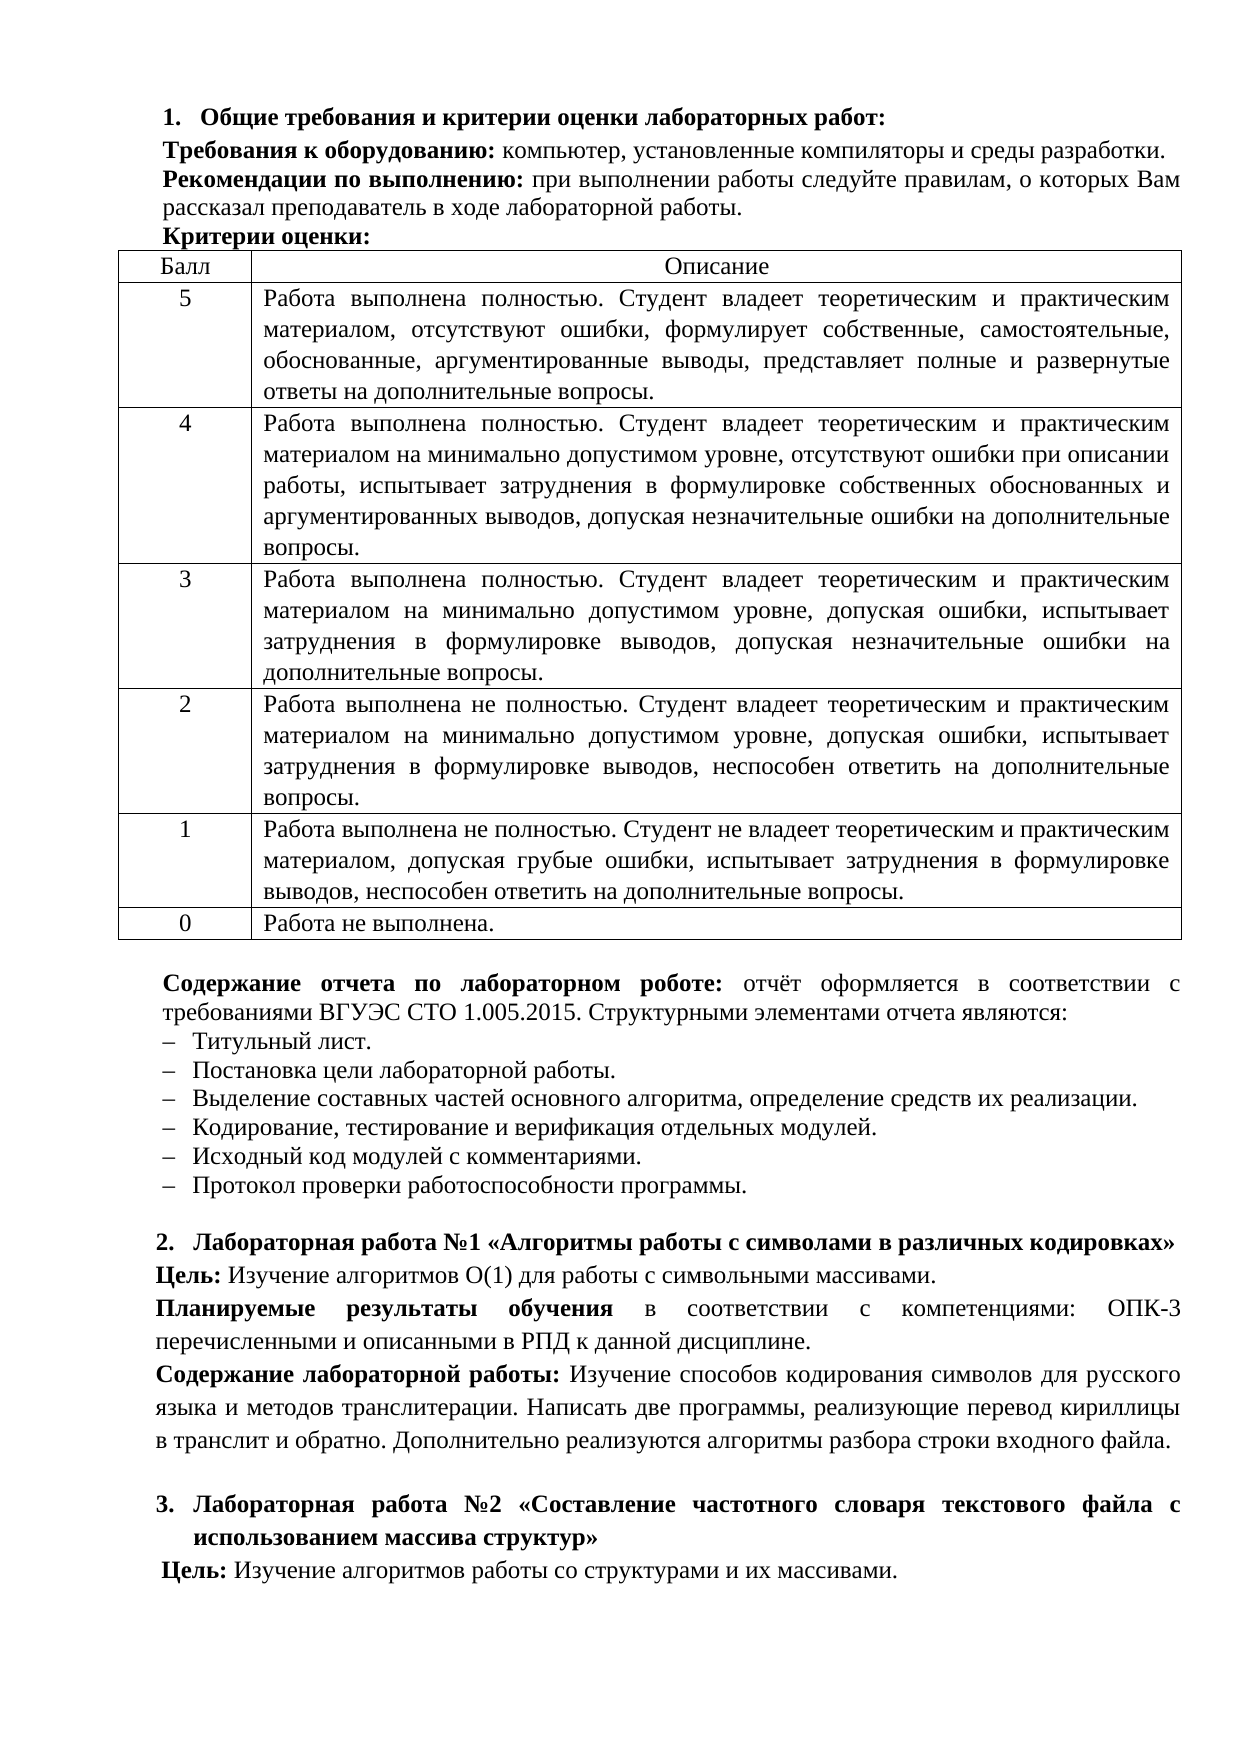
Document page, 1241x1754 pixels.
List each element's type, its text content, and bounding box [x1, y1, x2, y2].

table_cell 4 [119, 408, 251, 563]
table_cell Работа не выполнена. [252, 908, 1181, 939]
table_cell Работа выполнена не полностью. Студент владеет теоретическим и практическим материалом на минимально допустимом уровне, допуская ошибки, испытывает затруднения в формулировке выводов, неспособен ответить на дополнительные вопросы. [252, 689, 1181, 813]
list Постановка цели лабораторной работы. [162, 1055, 1181, 1083]
list Общие требования и критерии оценки лабораторных работ: [162, 102, 1181, 131]
table_cell 1 [119, 814, 251, 907]
list Протокол проверки работоспособности программы. [162, 1170, 1181, 1198]
table_cell Работа выполнена не полностью. Студент не владеет теоретическим и практическим материалом, допуская грубые ошибки, испытывает затруднения в формулировке выводов, неспособен ответить на дополнительные вопросы. [252, 814, 1181, 907]
table_cell 0 [119, 908, 251, 939]
table_cell 3 [119, 564, 251, 688]
table_cell Работа выполнена полностью. Студент владеет теоретическим и практическим материалом на минимально допустимом уровне, допуская ошибки, испытывает затруднения в формулировке выводов, допуская незначительные ошибки на дополнительные вопросы. [252, 564, 1181, 688]
table_header Описание [252, 251, 1181, 282]
list Лабораторная работа №2 «Составление частотного словаря текстового файла с использованием массива структур» [156, 1489, 1181, 1551]
table_cell 5 [119, 283, 251, 407]
table_cell Работа выполнена полностью. Студент владеет теоретическим и практическим материалом на минимально допустимом уровне, отсутствуют ошибки при описании работы, испытывает затруднения в формулировке собственных обоснованных и аргументированных выводов, допуская незначительные ошибки на дополнительные вопросы. [252, 408, 1181, 563]
text Цель: Изучение алгоритмов работы со структурами и их массивами. [161, 1555, 1181, 1584]
list Исходный код модулей с комментариями. [162, 1141, 1181, 1170]
list Кодирование, тестирование и верификация отдельных модулей. [162, 1112, 1181, 1141]
text Рекомендации по выполнению: при выполнении работы следуйте правилам, о которых Вам рассказал преподаватель в ходе лабораторной работы. [162, 164, 1181, 221]
list Титульный лист. [162, 1026, 1181, 1055]
text Критерии оценки: [162, 221, 1181, 250]
text Планируемые результаты обучения в соответствии с компетенциями: ОПК-3 перечисленными и описанными в РПД к данной дисциплине. [155, 1293, 1181, 1355]
table_cell Работа выполнена полностью. Студент владеет теоретическим и практическим материалом, отсутствуют ошибки, формулирует собственные, самостоятельные, обоснованные, аргументированные выводы, представляет полные и развернутые ответы на дополнительные вопросы. [252, 283, 1181, 407]
list Лабораторная работа №1 «Алгоритмы работы с символами в различных кодировках» [156, 1227, 1181, 1256]
text Требования к оборудованию: компьютер, установленные компиляторы и среды разработки. [162, 135, 1181, 164]
list Выделение составных частей основного алгоритма, определение средств их реализации. [162, 1083, 1181, 1112]
table_cell 2 [119, 689, 251, 813]
text Содержание отчета по лабораторном роботе: отчёт оформляется в соответствии с требованиями ВГУЭС СТО 1.005.2015. Структурными элементами отчета являются: [162, 968, 1181, 1026]
table_header Балл [119, 251, 251, 282]
text Цель: Изучение алгоритмов О(1) для работы с символьными массивами. [155, 1260, 1181, 1289]
text Содержание лабораторной работы: Изучение способов кодирования символов для русского языка и методов транслитерации. Написать две программы, реализующие перевод кириллицы в транслит и обратно. Дополнительно реализуются алгоритмы разбора строки входного файла. [155, 1359, 1181, 1454]
